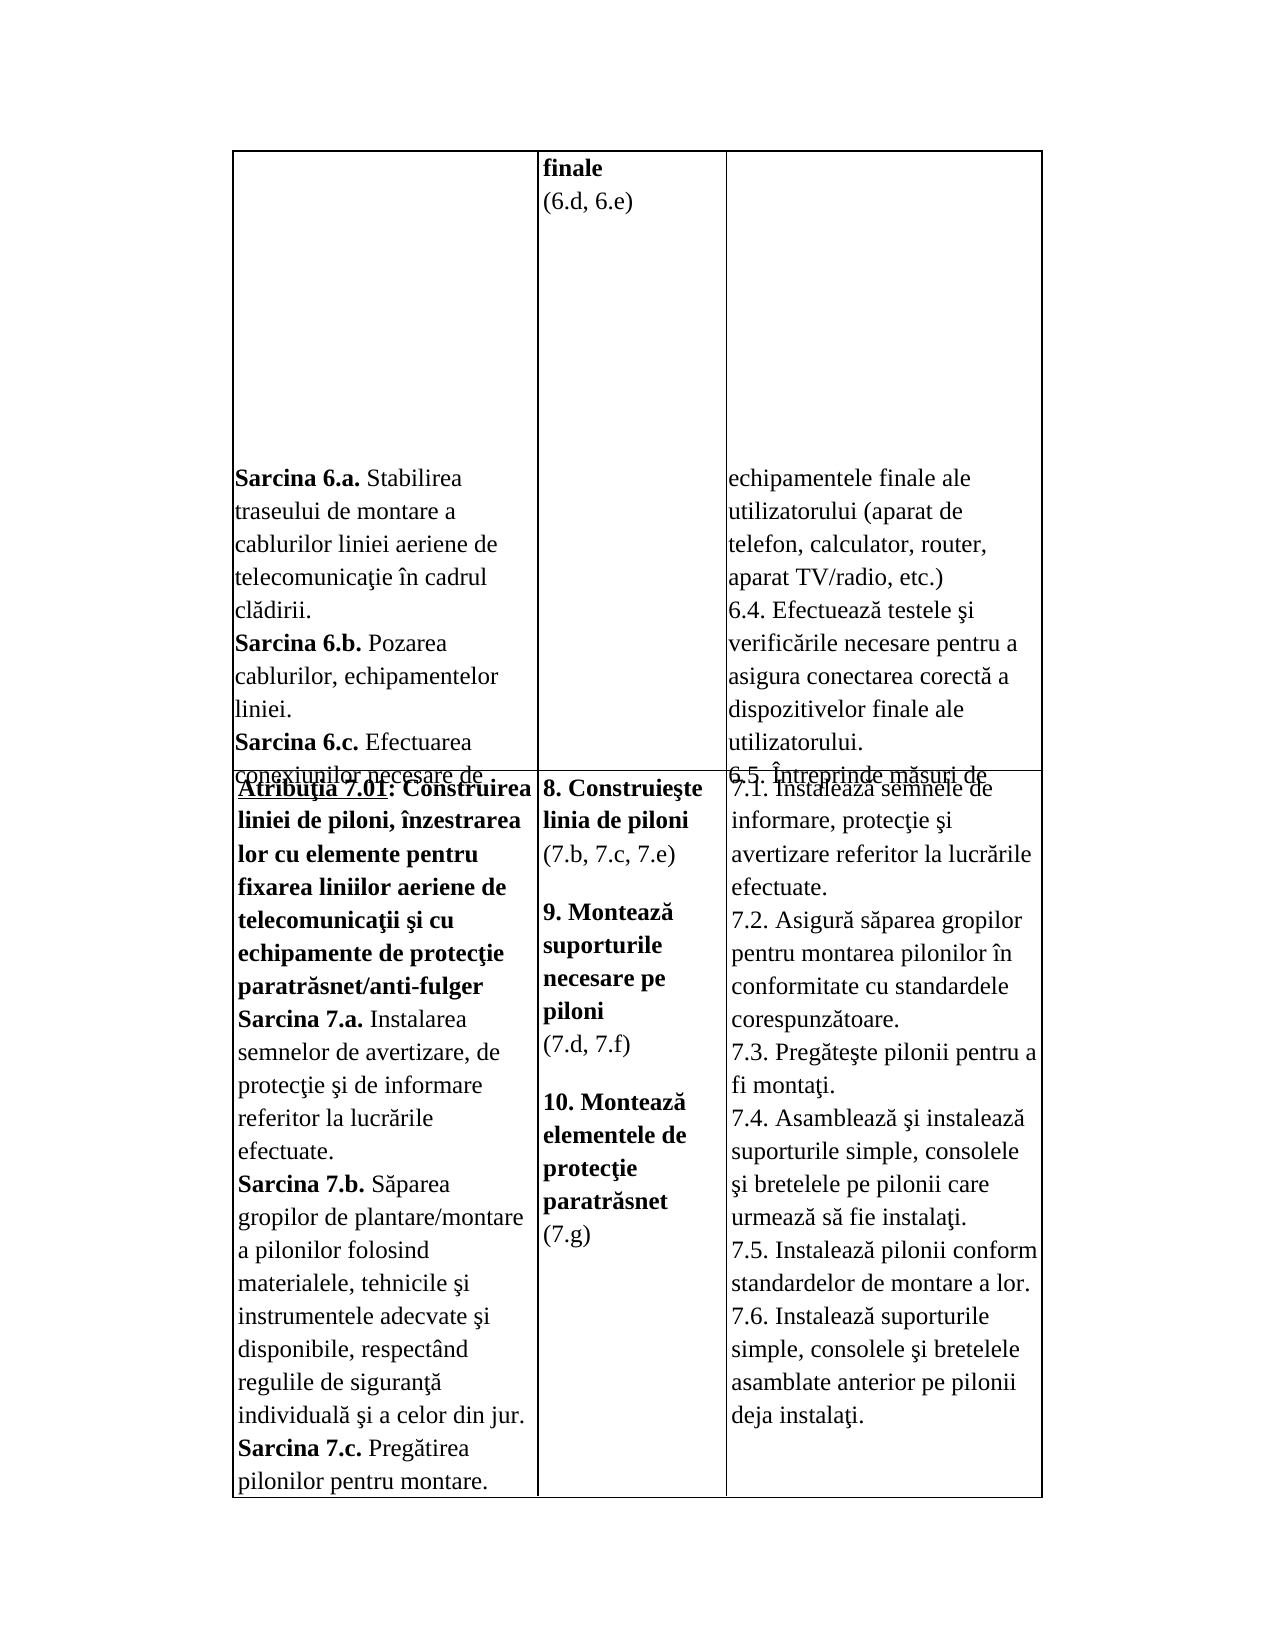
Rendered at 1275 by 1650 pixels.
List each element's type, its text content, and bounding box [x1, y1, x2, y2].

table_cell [539, 1084, 726, 1496]
table_cell 9. Montează suporturile necesare pe piloni (7.d, 7.f) [539, 894, 726, 1084]
table_cell 7.1. Instalează semnele de informare, protecţie şi avertizare referitor la lucrările efectuate. 7.2. Asigură săparea gropilor pentru montarea pilonilor în conformitate cu standardele corespunzătoare. 7.3. Pregăteşte pilonii pentru a fi montaţi. 7.4. Asamblează şi instalează suporturile simple, consolele şi bretelele pe pilonii care urmează să fie instalaţi. 7.5. Instalează pilonii conform standardelor de montare a lor. 7.6. Instalează suporturile simple, consolele şi bretelele asamblate anterior pe pilonii deja instalaţi. [727, 771, 1041, 1496]
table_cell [539, 152, 726, 769]
table_cell Atribuţia 7.01: Construirea liniei de piloni, înzestrarea lor cu elemente pentru fixarea liniilor aeriene de telecomunicaţii şi cu echipamente de protecţie paratrăsnet/anti-fulger Sarcina 7.a. Instalarea semnelor de avertizare, de protecţie şi de informare referitor la lucrările efectuate. Sarcina 7.b. Săparea gropilor de plantare/montare a pilonilor folosind materialele, tehnicile şi instrumentele adecvate şi disponibile, respectând regulile de siguranţă individuală şi a celor din jur. Sarcina 7.c. Pregătirea pilonilor pentru montare. Sarcina 7.d. Montarea pe piloni a suporturilor necesare ulterior pentru montarea liniilor aeriene de telecomunicaţii. Sarcina 7.e. Montarea pilonilor. Sarcina 7.f. Montarea pe pilonii deja instalaţi a suporturilor necesare ulterior pentru montarea liniilor aeriene de telecomunicaţii. Sarcina 7.g. Montarea pe piloni a elementelor de protecţie paratrăsnet/anti-fulger [234, 771, 537, 1496]
table_cell 8. Construieşte linia de piloni (7.b, 7.c, 7.e) [539, 771, 726, 894]
